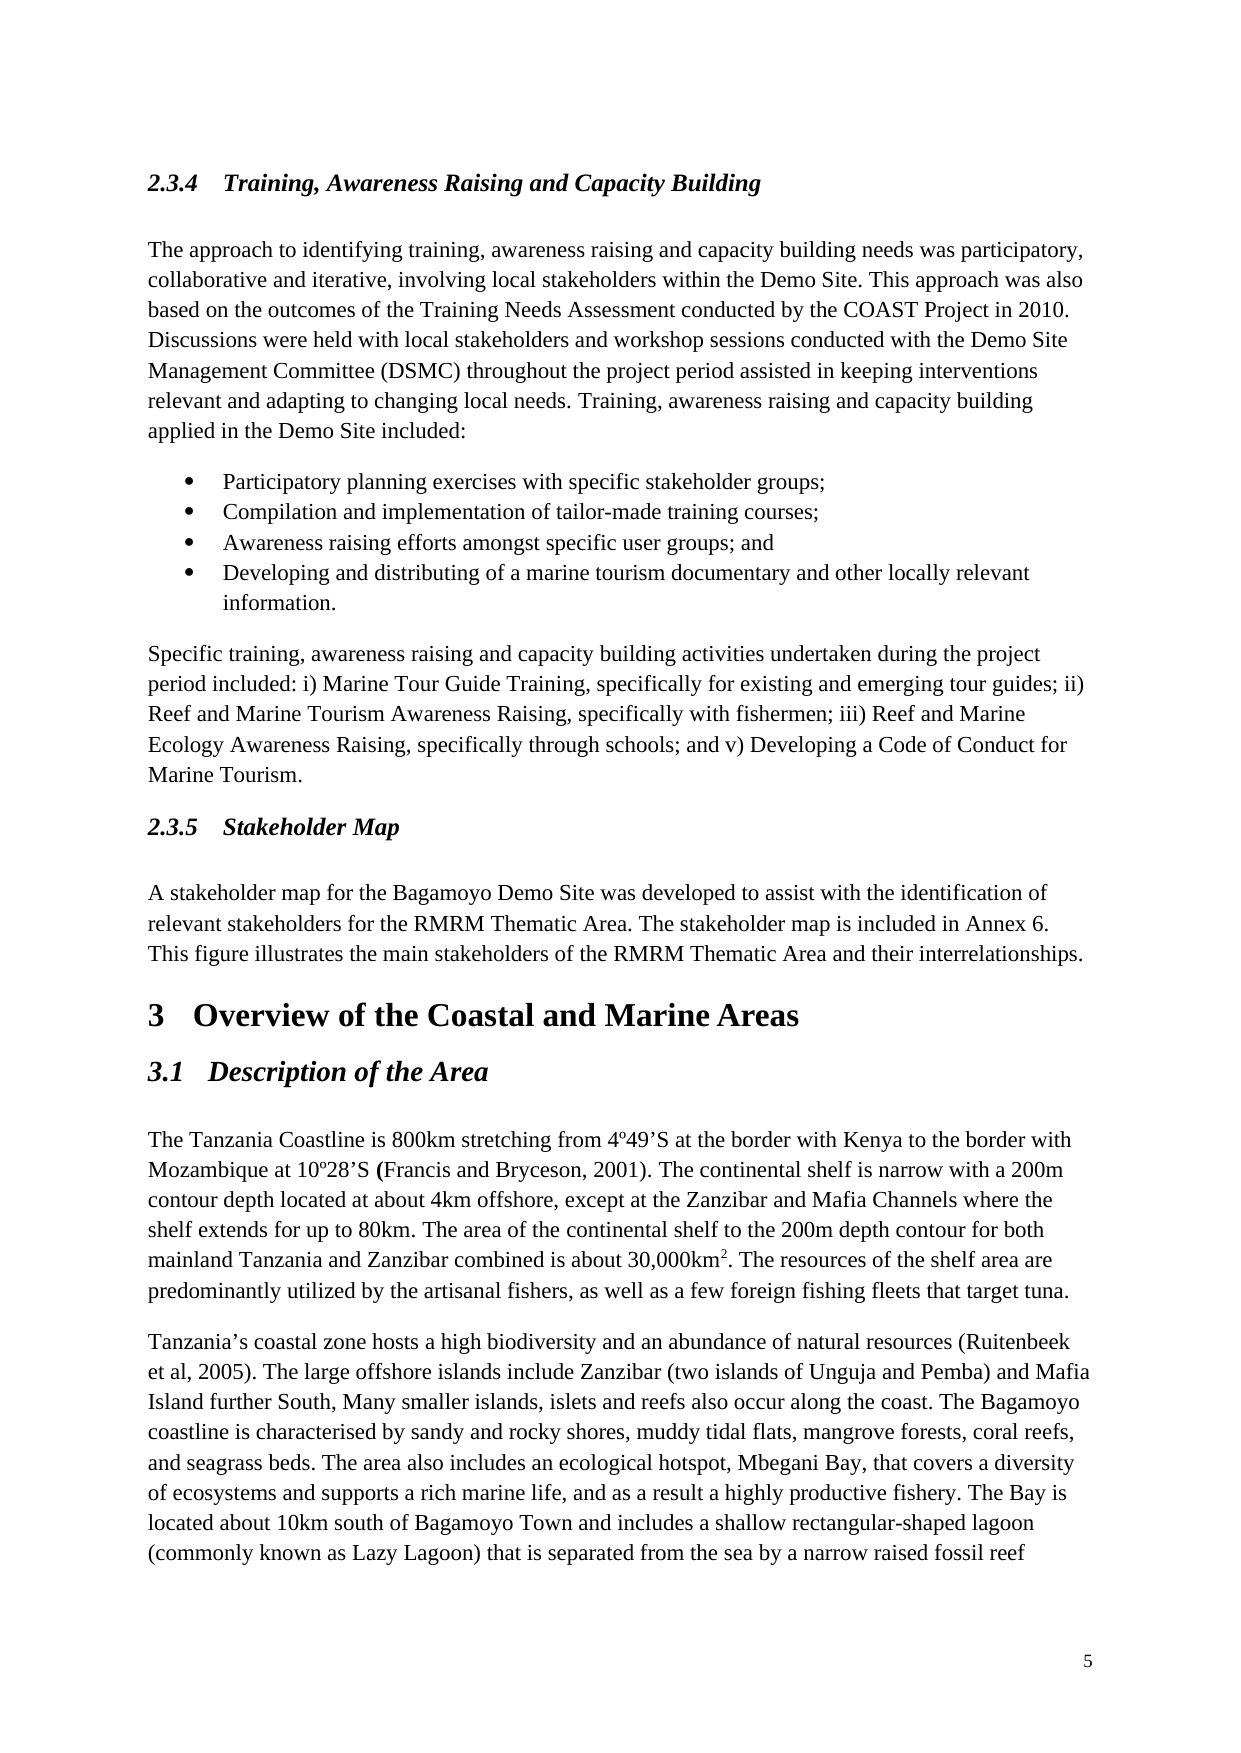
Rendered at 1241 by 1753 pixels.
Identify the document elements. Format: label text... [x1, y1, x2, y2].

text The Tanzania Coastline is 800km stretching from 4º49’S at the border with Kenya to the border with Mozambique at 10º28’S (Francis and Bryceson, 2001). The continental shelf is narrow with a 200m contour depth located at about 4km offshore, except at the Zanzibar and Mafia Channels where the shelf extends for up to 80km. The area of the continental shelf to the 200m depth contour for both mainland Tanzania and Zanzibar combined is about 30,000km2. The resources of the shelf area are predominantly utilized by the artisanal fishers, as well as a few foreign fishing fleets that target tuna. [148, 1126, 1092, 1303]
list Participatory planning exercises with specific stakeholder groups; [185, 468, 1092, 494]
subtitle Overview of the Coastal and Marine Areas [148, 995, 1092, 1033]
list Developing and distributing of a marine tourism documentary and other locally relevant information. [185, 559, 1092, 615]
subtitle Description of the Area [148, 1054, 1092, 1088]
list Awareness raising efforts amongst specific user groups; and [185, 529, 1092, 555]
text Specific training, awareness raising and capacity building activities undertaken during the project period included: i) Marine Tour Guide Training, specifically for existing and emerging tour guides; ii) Reef and Marine Tourism Awareness Raising, specifically with fishermen; iii) Reef and Marine Ecology Awareness Raising, specifically through schools; and v) Developing a Code of Conduct for Marine Tourism. [148, 640, 1092, 787]
subtitle Stakeholder Map [148, 812, 1092, 841]
text A stakeholder map for the Bagamoyo Demo Site was developed to assist with the identification of relevant stakeholders for the RMRM Thematic Area. The stakeholder map is included in Annex 6. This figure illustrates the main stakeholders of the RMRM Thematic Area and their interrelationships. [148, 879, 1092, 966]
list Compilation and implementation of tailor-made training courses; [185, 498, 1092, 525]
text The approach to identifying training, awareness raising and capacity building needs was participatory, collaborative and iterative, involving local stakeholders within the Demo Site. This approach was also based on the outcomes of the Training Needs Assessment conducted by the COAST Project in 2010. Discussions were held with local stakeholders and workshop sessions conducted with the Demo Site Management Committee (DSMC) throughout the project period assisted in keeping interventions relevant and adapting to changing local needs. Training, awareness raising and capacity building applied in the Demo Site included: [148, 236, 1092, 443]
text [148, 1328, 1092, 1566]
subtitle Training, Awareness Raising and Capacity Building [148, 168, 1092, 197]
